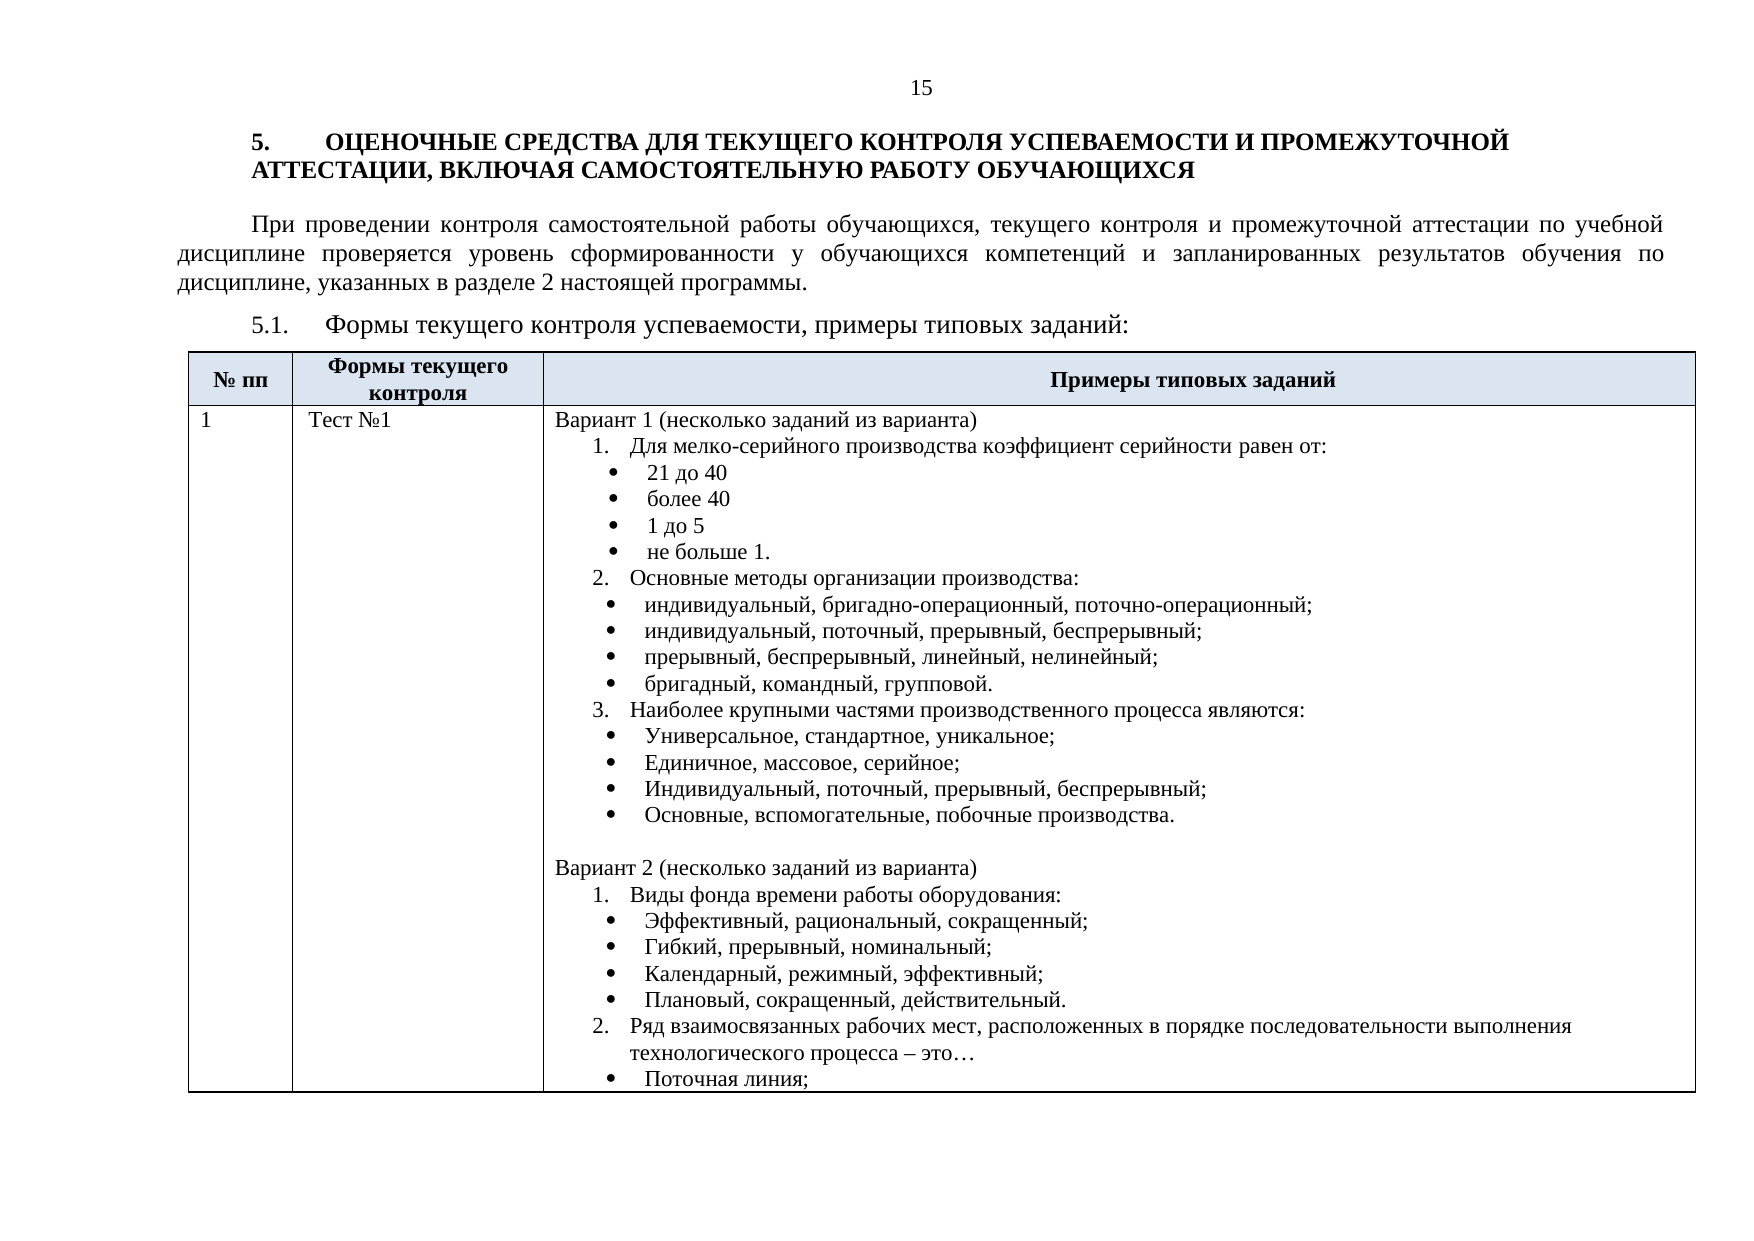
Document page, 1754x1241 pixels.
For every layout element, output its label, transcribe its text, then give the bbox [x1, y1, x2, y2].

subtitle Формы текущего контроля успеваемости, примеры типовых заданий: [251, 308, 1665, 339]
table_header № пп [189, 353, 292, 405]
table_header Примеры типовых заданий [544, 353, 1695, 405]
table_cell 1 [189, 406, 292, 1091]
table_header Формы текущего контроля [293, 353, 543, 405]
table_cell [544, 406, 1695, 1091]
subtitle ОЦЕНОЧНЫЕ СРЕДСТВА ДЛЯ ТЕКУЩЕГО КОНТРОЛЯ УСПЕВАЕМОСТИ И ПРОМЕЖУТОЧНОЙ АТТЕСТАЦИИ, ВКЛЮЧАЯ САМОСТОЯТЕЛЬНУЮ РАБОТУ ОБУЧАЮЩИХСЯ [251, 127, 1665, 184]
list При проведении контроля самостоятельной работы обучающихся, текущего контроля и промежуточной аттестации по учебной дисциплине проверяется уровень сформированности у обучающихся компетенций и запланированных результатов обучения по дисциплине, указанных в разделе 2 настоящей программы. [177, 209, 1665, 295]
table_cell Тест №1 [293, 406, 543, 1091]
